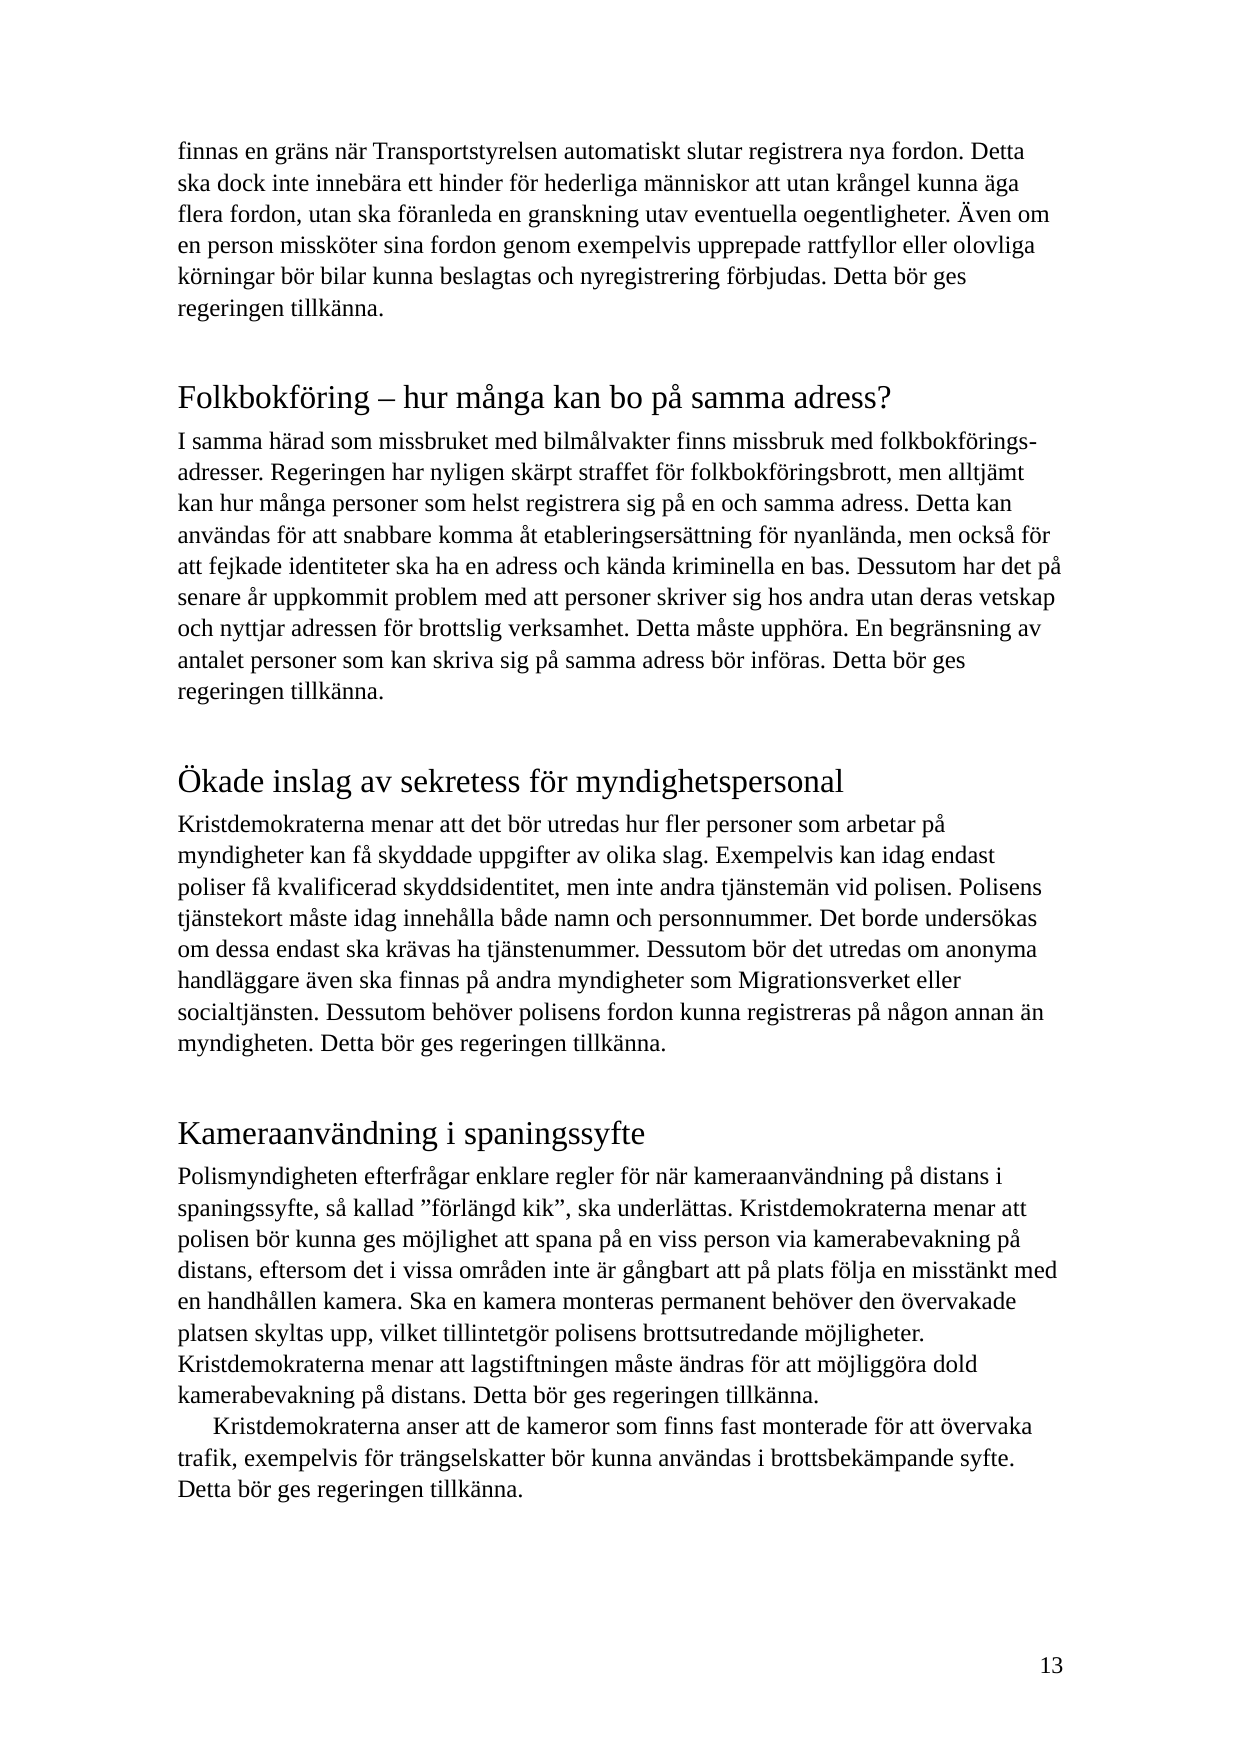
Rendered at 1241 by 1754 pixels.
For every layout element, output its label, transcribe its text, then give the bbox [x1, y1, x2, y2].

subtitle Kameraanvändning i spaningssyfte [177, 1119, 1063, 1151]
text Polismyndigheten efterfrågar enklare regler för när kameraanvändning på distans i spaningssyfte, så kallad ”förlängd kik”, ska underlättas. Kristdemokraterna menar att polisen bör kunna ges möjlighet att spana på en viss person via kamerabevakning på distans, eftersom det i vissa områden inte är gångbart att på plats följa en misstänkt med en handhållen kamera. Ska en kamera monteras permanent behöver den övervakade platsen skyltas upp, vilket tillintetgör polisens brottsutredande möjligheter. Kristdemokraterna menar att lagstiftningen måste ändras för att möjliggöra dold kamerabevakning på distans. Detta bör ges regeringen tillkänna. [177, 1159, 1063, 1409]
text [177, 134, 1063, 321]
subtitle Folkbokföring – hur många kan bo på samma adress? [177, 384, 1063, 415]
text Kristdemokraterna anser att de kameror som finns fast monterade för att övervaka trafik, exempelvis för trängselskatter bör kunna användas i brottsbekämpande syfte. Detta bör ges regeringen tillkänna. [177, 1409, 1063, 1503]
subtitle Ökade inslag av sekretess för myndighetspersonal [177, 767, 1063, 798]
text Kristdemokraterna menar att det bör utredas hur fler personer som arbetar på myndigheter kan få skyddade uppgifter av olika slag. Exempelvis kan idag endast poliser få kvalificerad skyddsidentitet, men inte andra tjänstemän vid polisen. Polisens tjänstekort måste idag innehålla både namn och personnummer. Det borde undersökas om dessa endast ska krävas ha tjänstenummer. Dessutom bör det utredas om anonyma handläggare även ska finnas på andra myndigheter som Migrationsverket eller socialtjänsten. Dessutom behöver polisens fordon kunna registreras på någon annan än myndigheten. Detta bör ges regeringen tillkänna. [177, 807, 1063, 1057]
text I samma härad som missbruket med bilmålvakter finns missbruk med folkbokföringsadresser. Regeringen har nyligen skärpt straffet för folkbokföringsbrott, men alltjämt kan hur många personer som helst registrera sig på en och samma adress. Detta kan användas för att snabbare komma åt etableringsersättning för nyanlända, men också för att fejkade identiteter ska ha en adress och kända kriminella en bas. Dessutom har det på senare år uppkommit problem med att personer skriver sig hos andra utan deras vetskap och nyttjar adressen för brottslig verksamhet. Detta måste upphöra. En begränsning av antalet personer som kan skriva sig på samma adress bör införas. Detta bör ges regeringen tillkänna. [177, 423, 1063, 705]
